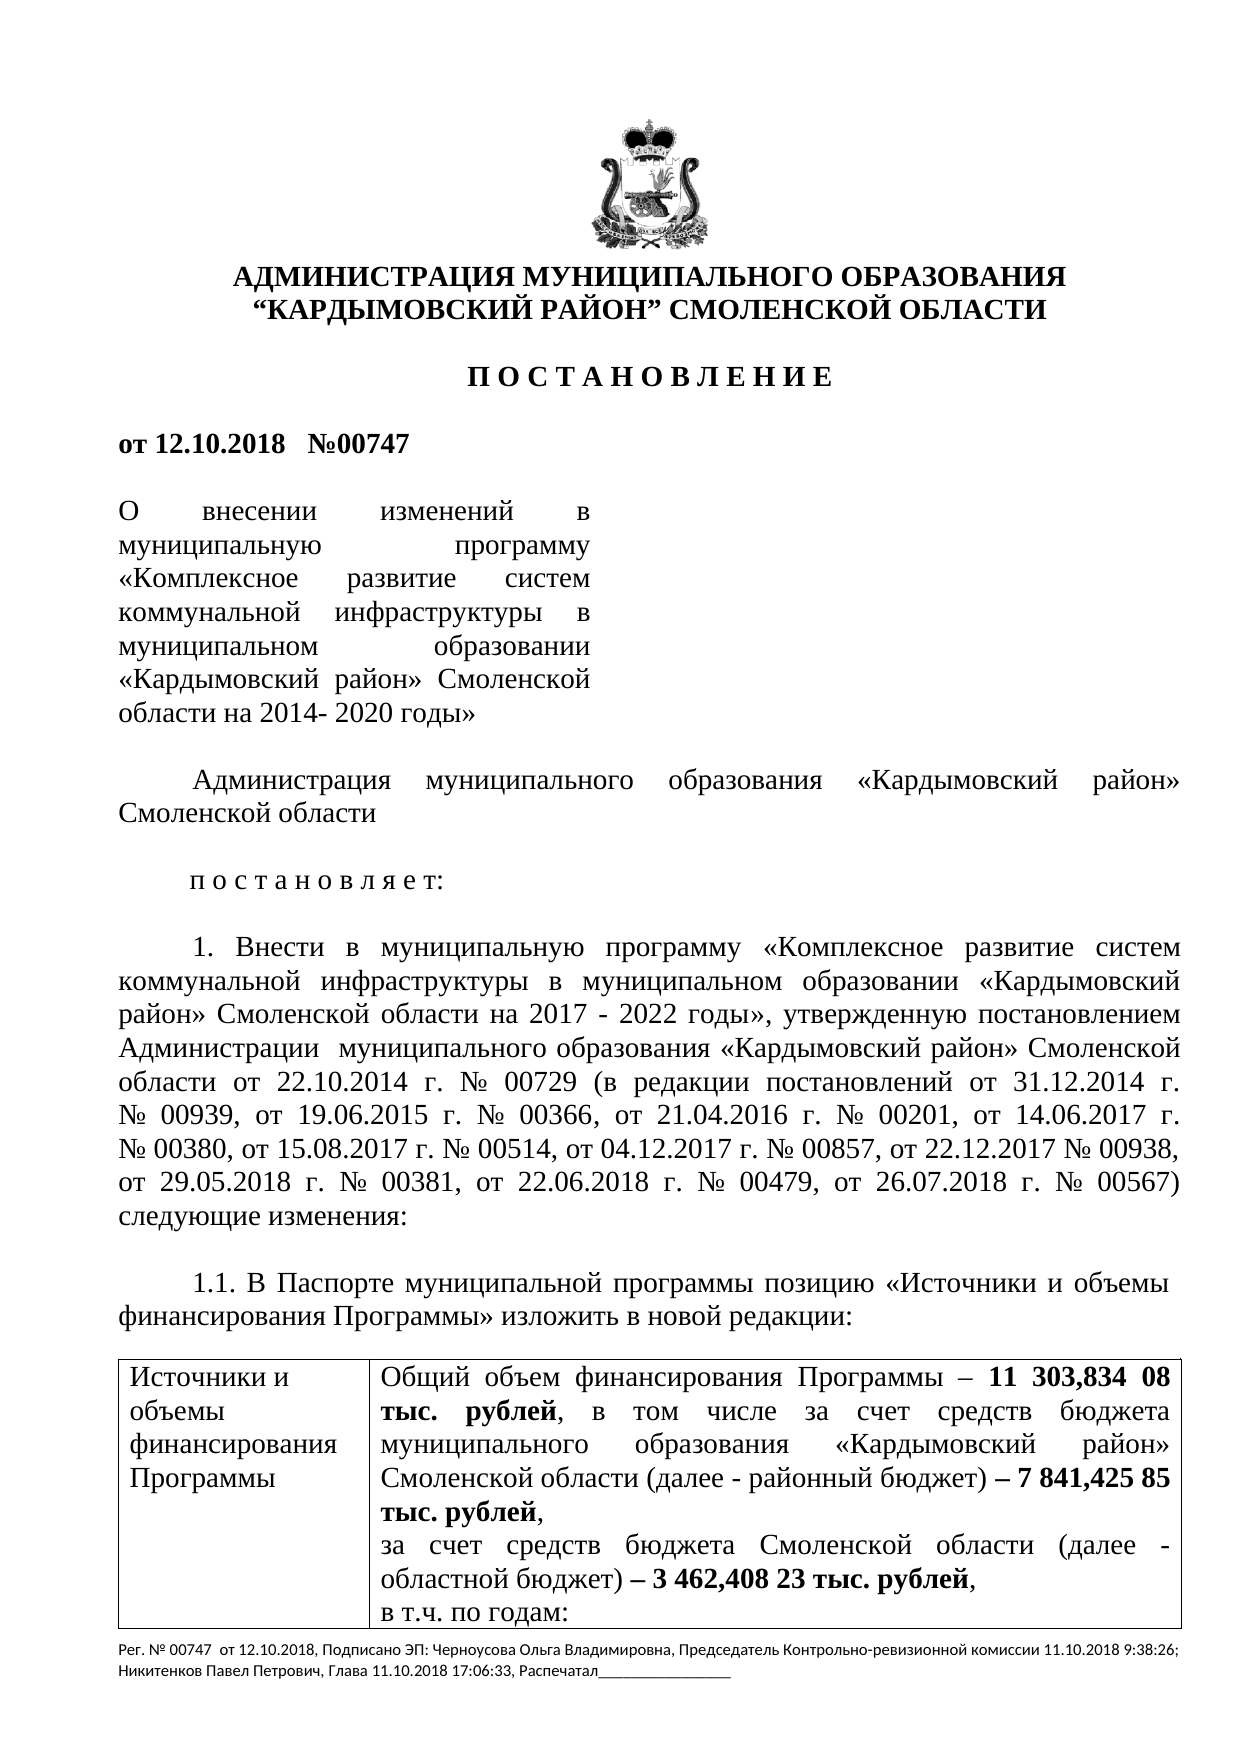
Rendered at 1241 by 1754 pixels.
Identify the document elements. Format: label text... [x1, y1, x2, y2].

text 1. Внести в муниципальную программу «Комплексное развитие систем коммунальной инфраструктуры в муниципальном образовании «Кардымовский район» Смоленской области на 2017 - 2022 годы», утвержденную постановлением Администрации муниципального образования «Кардымовский район» Смоленской области от 22.10.2014 г. № 00729 (в редакции постановлений от 31.12.2014 г. № 00939, от 19.06.2015 г. № 00366, от 21.04.2016 г. № 00201, от 14.06.2017 г. № 00380, от 15.08.2017 г. № 00514, от 04.12.2017 г. № 00857, от 22.12.2017 № 00938, от 29.05.2018 г. № 00381, от 22.06.2018 г. № 00479, от 26.07.2018 г. № 00567) следующие изменения: [118, 929, 1181, 1231]
text П О С Т А Н О В Л Е Н И Е [118, 359, 1181, 393]
text АДМИНИСТРАЦИЯ МУНИЦИПАЛЬНОГО ОБРАЗОВАНИЯ [118, 259, 1181, 292]
text Администрация муниципального образования «Кардымовский район» Смоленской области [118, 762, 1181, 829]
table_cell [370, 1360, 1181, 1628]
text О внесении изменений в муниципальную программу «Комплексное развитие систем коммунальной инфраструктуры в муниципальном образовании «Кардымовский район» Смоленской области на 2014- 2020 годы» [118, 493, 591, 728]
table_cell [119, 1360, 369, 1628]
text от 12.10.2018 №00747 [118, 426, 1181, 460]
picture [585, 118, 714, 259]
table_header 1.1. В Паспорте муниципальной программы позицию «Источники и объемы финансирования Программы» изложить в новой редакции: [103, 1265, 1181, 1358]
text п о с т а н о в л я е т: [118, 862, 1181, 896]
text “КАРДЫМОВСКИЙ РАЙОН” СМОЛЕНСКОЙ ОБЛАСТИ [118, 292, 1181, 326]
